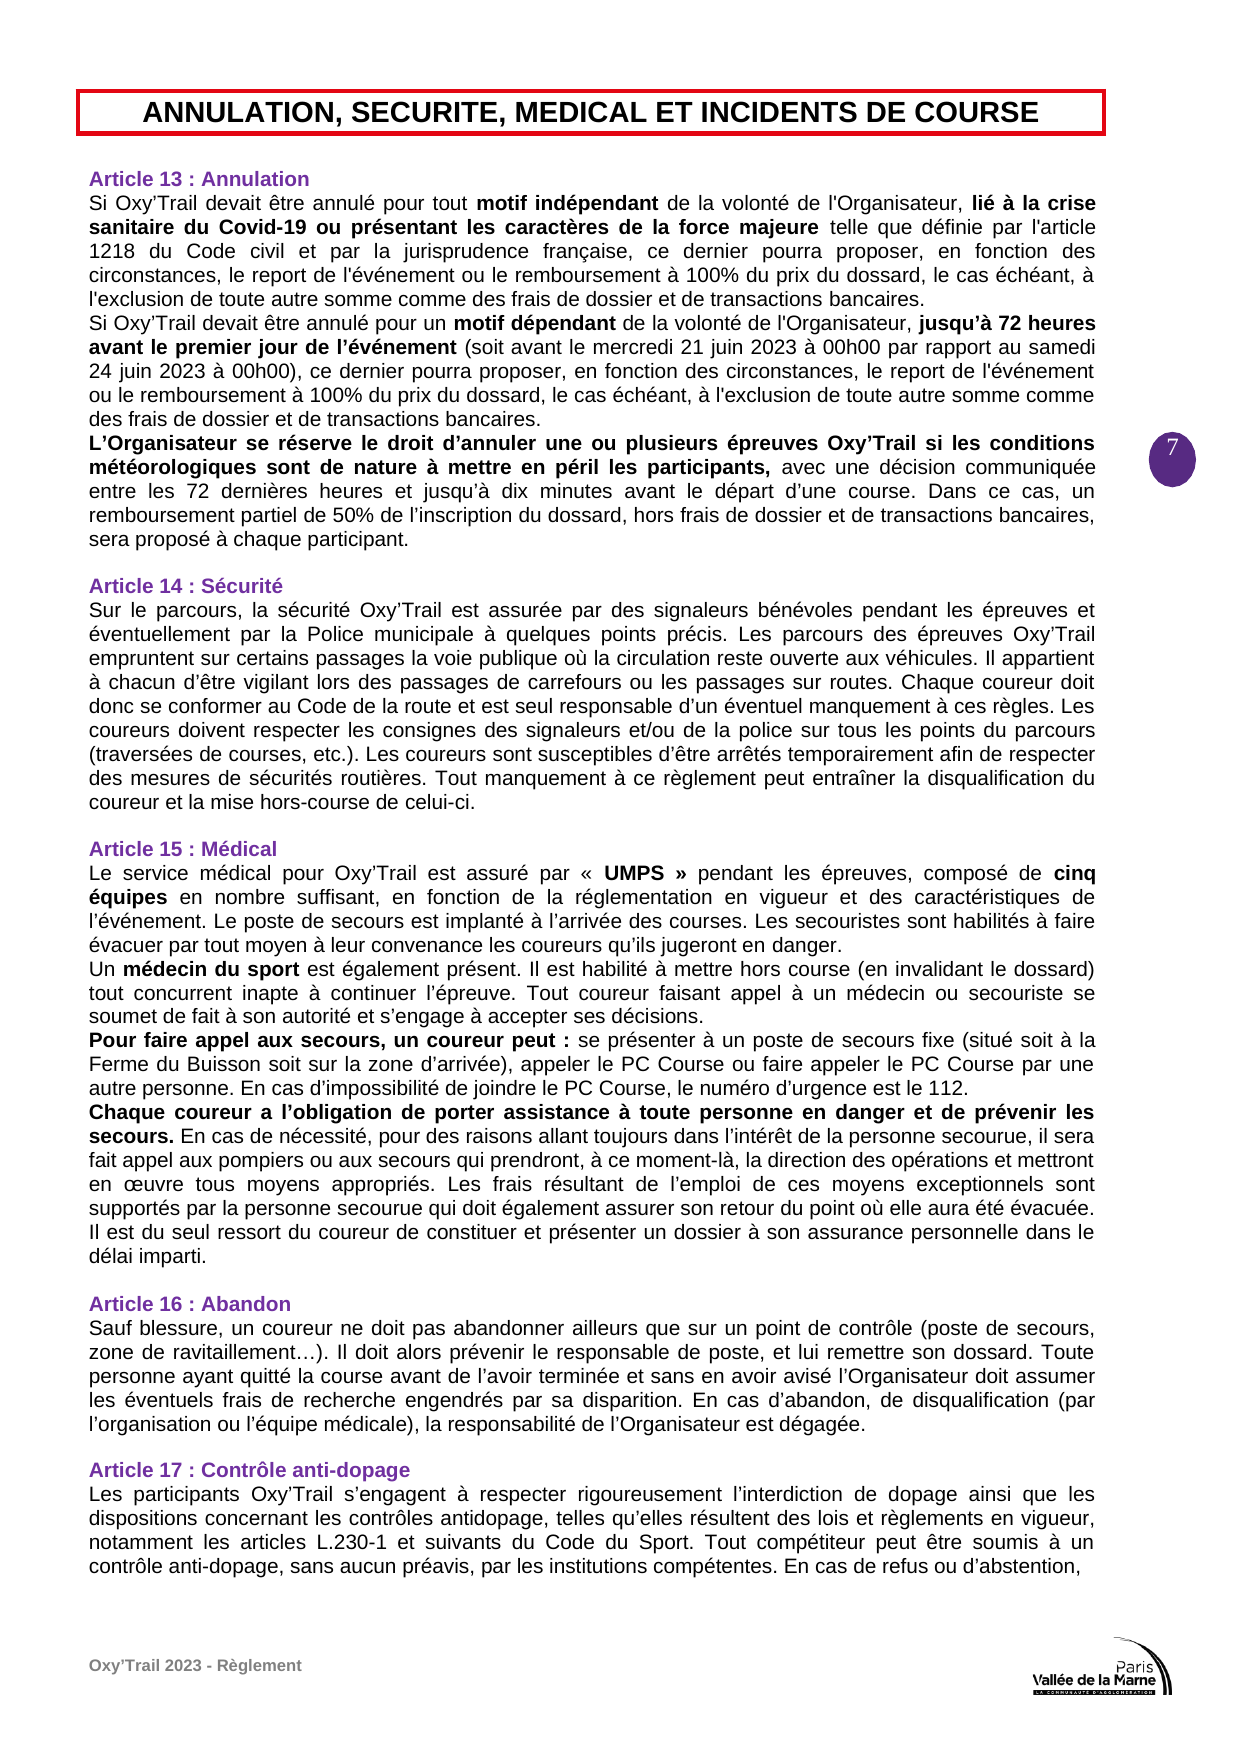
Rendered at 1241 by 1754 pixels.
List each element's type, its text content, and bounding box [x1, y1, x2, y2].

text Si Oxy’Trail devait être annulé pour tout motif indépendant de la volonté de l'Organisateur, lié à la crise sanitaire du Covid-19 ou présentant les caractères de la force majeure telle que définie par l'article 1218 du Code civil et par la jurisprudence française, ce dernier pourra proposer, en fonction des circonstances, le report de l'événement ou le remboursement à 100% du prix du dossard, le cas échéant, à l'exclusion de toute autre somme comme des frais de dossier et de transactions bancaires. [89, 191, 1096, 311]
subtitle Article 15 : Médical [89, 837, 1181, 861]
text Les participants Oxy’Trail s’engagent à respecter rigoureusement l’interdiction de dopage ainsi que les dispositions concernant les contrôles antidopage, telles qu’elles résultent des lois et règlements en vigueur, notamment les articles L.230-1 et suivants du Code du Sport. Tout compétiteur peut être soumis à un contrôle anti-dopage, sans aucun préavis, par les institutions compétentes. En cas de refus ou d’abstention, [89, 1482, 1096, 1578]
subtitle Article 16 : Abandon [89, 1292, 1181, 1316]
subtitle ANNULATION, SECURITE, MEDICAL ET INCIDENTS DE COURSE [80, 93, 1102, 131]
text Sur le parcours, la sécurité Oxy’Trail est assurée par des signaleurs bénévoles pendant les épreuves et éventuellement par la Police municipale à quelques points précis. Les parcours des épreuves Oxy’Trail empruntent sur certains passages la voie publique où la circulation reste ouverte aux véhicules. Il appartient à chacun d’être vigilant lors des passages de carrefours ou les passages sur routes. Chaque coureur doit donc se conformer au Code de la route et est seul responsable d’un éventuel manquement à ces règles. Les coureurs doivent respecter les consignes des signaleurs et/ou de la police sur tous les points du parcours (traversées de courses, etc.). Les coureurs sont susceptibles d’être arrêtés temporairement afin de respecter des mesures de sécurités routières. Tout manquement à ce règlement peut entraîner la disqualification du coureur et la mise hors-course de celui-ci. [89, 598, 1097, 814]
text Si Oxy’Trail devait être annulé pour un motif dépendant de la volonté de l'Organisateur, jusqu’à 72 heures avant le premier jour de l’événement (soit avant le mercredi 21 juin 2023 à 00h00 par rapport au samedi 24 juin 2023 à 00h00), ce dernier pourra proposer, en fonction des circonstances, le report de l'événement ou le remboursement à 100% du prix du dossard, le cas échéant, à l'exclusion de toute autre somme comme des frais de dossier et de transactions bancaires. [89, 311, 1096, 431]
text Chaque coureur a l’obligation de porter assistance à toute personne en danger et de prévenir les secours. En cas de nécessité, pour des raisons allant toujours dans l’intérêt de la personne secourue, il sera fait appel aux pompiers ou aux secours qui prendront, à ce moment-là, la direction des opérations et mettront en œuvre tous moyens appropriés. Les frais résultant de l’emploi de ces moyens exceptionnels sont supportés par la personne secourue qui doit également assurer son retour du point où elle aura été évacuée. Il est du seul ressort du coureur de constituer et présenter un dossier à son assurance personnelle dans le délai imparti. [89, 1100, 1096, 1268]
text Sauf blessure, un coureur ne doit pas abandonner ailleurs que sur un point de contrôle (poste de secours, zone de ravitaillement…). Il doit alors prévenir le responsable de poste, et lui remettre son dossard. Toute personne ayant quitté la course avant de l’avoir terminée et sans en avoir avisé l’Organisateur doit assumer les éventuels frais de recherche engendrés par sa disparition. En cas d’abandon, de disqualification (par l’organisation ou l’équipe médicale), la responsabilité de l’Organisateur est dégagée. [89, 1316, 1097, 1436]
text Le service médical pour Oxy’Trail est assuré par « UMPS » pendant les épreuves, composé de cinq équipes en nombre suffisant, en fonction de la réglementation en vigueur et des caractéristiques de l’événement. Le poste de secours est implanté à l’arrivée des courses. Les secouristes sont habilités à faire évacuer par tout moyen à leur convenance les coureurs qu’ils jugeront en danger. [89, 861, 1096, 956]
subtitle Article 17 : Contrôle anti-dopage [89, 1458, 1181, 1482]
text Pour faire appel aux secours, un coureur peut : se présenter à un poste de secours fixe (situé soit à la Ferme du Buisson soit sur la zone d’arrivée), appeler le PC Course ou faire appeler le PC Course par une autre personne. En cas d’impossibilité de joindre le PC Course, le numéro d’urgence est le 112. [89, 1028, 1096, 1100]
subtitle Article 14 : Sécurité [89, 574, 1181, 598]
picture [1032, 1637, 1172, 1695]
subtitle Article 13 : Annulation [89, 167, 1181, 191]
text Un médecin du sport est également présent. Il est habilité à mettre hors course (en invalidant le dossard) tout concurrent inapte à continuer l’épreuve. Tout coureur faisant appel à un médecin ou secouriste se soumet de fait à son autorité et s’engage à accepter ses décisions. [89, 956, 1097, 1028]
text L’Organisateur se réserve le droit d’annuler une ou plusieurs épreuves Oxy’Trail si les conditions météorologiques sont de nature à mettre en péril les participants, avec une décision communiquée entre les 72 dernières heures et jusqu’à dix minutes avant le départ d’une course. Dans ce cas, un remboursement partiel de 50% de l’inscription du dossard, hors frais de dossier et de transactions bancaires, sera proposé à chaque participant. [89, 431, 1096, 550]
